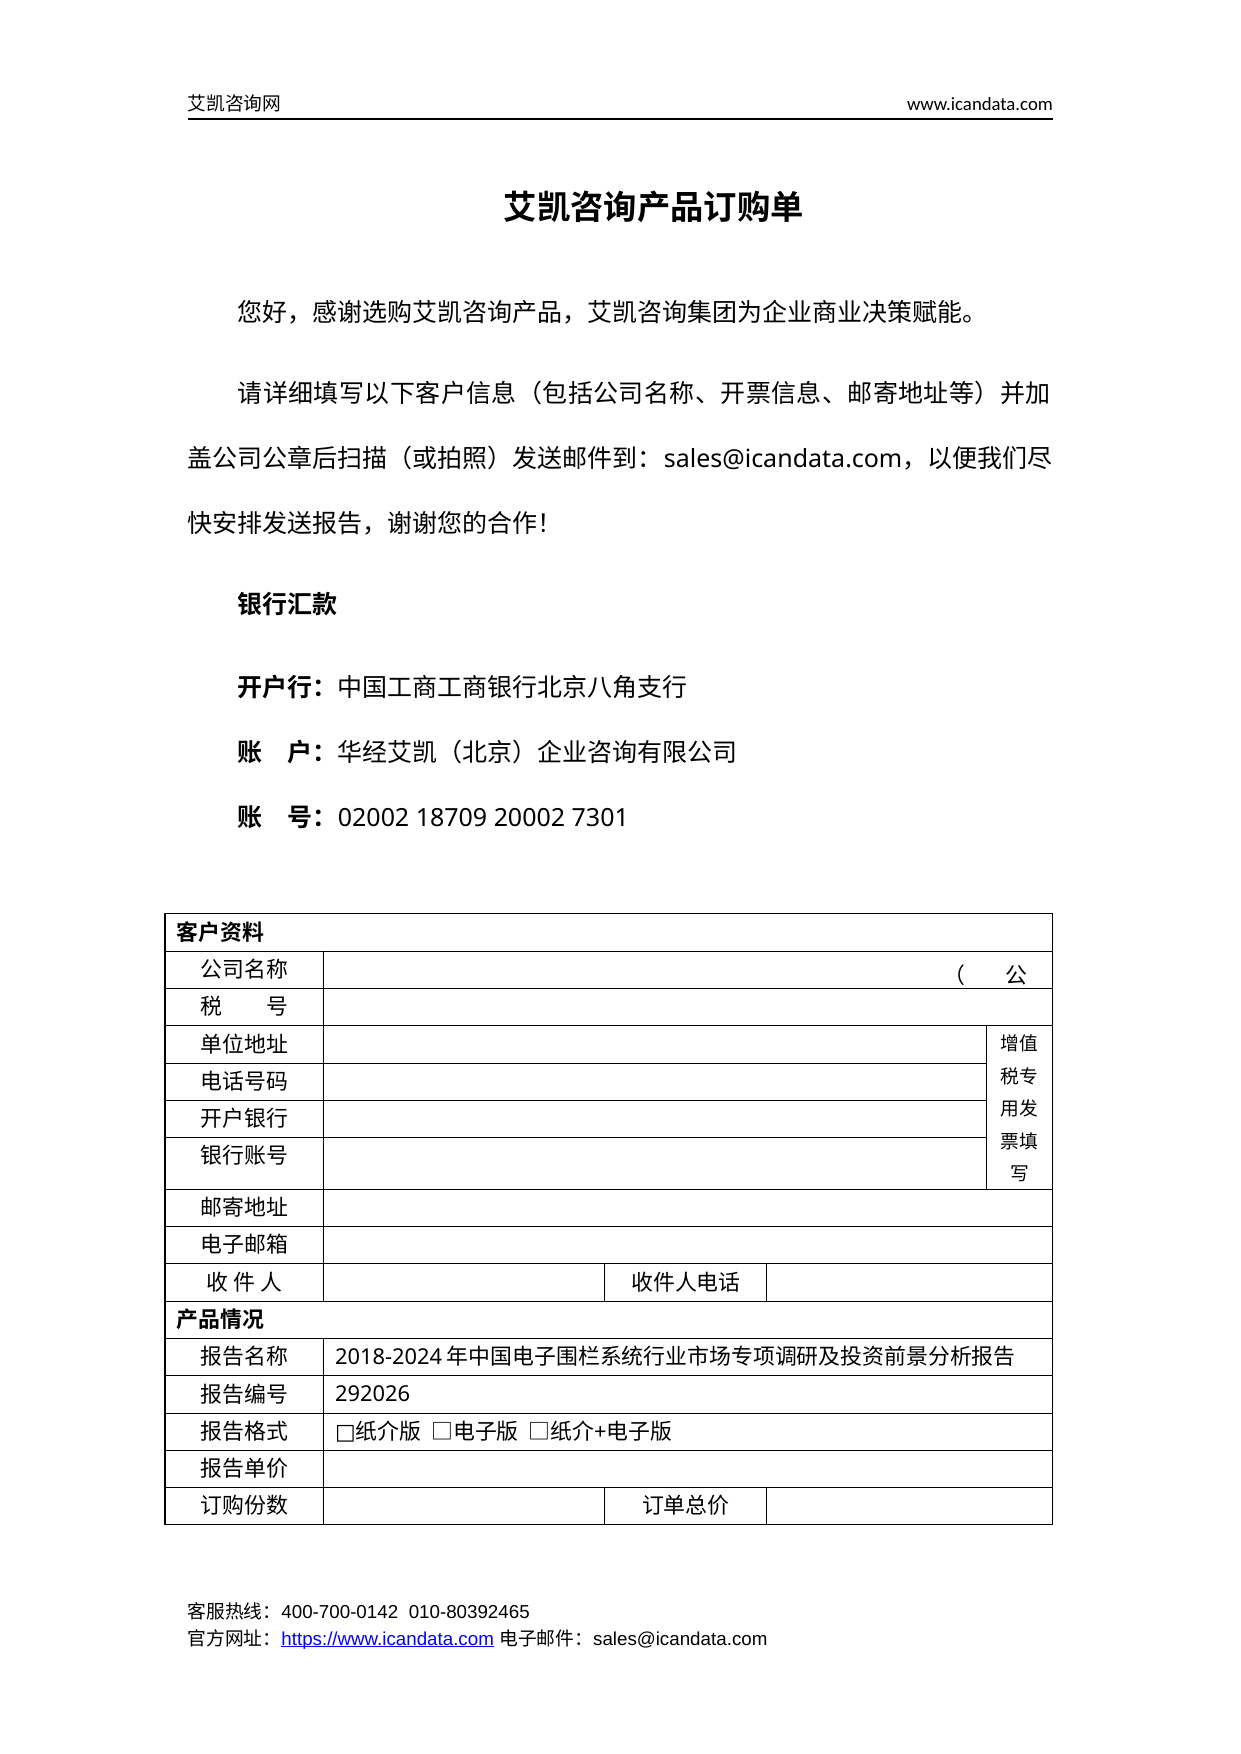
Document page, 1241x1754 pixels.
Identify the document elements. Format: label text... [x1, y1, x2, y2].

table_cell [324, 1026, 986, 1062]
table_cell 增值税专用发票填写 [987, 1026, 1052, 1189]
table_cell 邮寄地址 [166, 1190, 323, 1226]
table_cell 2018-2024年中国电子围栏系统行业市场专项调研及投资前景分析报告 [324, 1339, 1052, 1375]
table_cell 银行账号 [166, 1138, 323, 1189]
table_cell 开户银行 [166, 1101, 323, 1137]
table_cell 产品情况 [166, 1302, 1052, 1338]
table_cell 订购份数 [166, 1488, 323, 1524]
table_cell [324, 1227, 1052, 1263]
text 银行汇款 [187, 570, 1053, 635]
table_cell 单位地址 [166, 1026, 323, 1062]
table_cell 报告格式 [166, 1414, 323, 1450]
table_cell 订单总价 [605, 1488, 766, 1524]
table_cell 报告名称 [166, 1339, 323, 1375]
table_cell 收 件 人 [166, 1264, 323, 1301]
table_cell [324, 1138, 986, 1189]
table_cell [324, 1264, 604, 1301]
text 请详细填写以下客户信息（包括公司名称、开票信息、邮寄地址等）并加盖公司公章后扫描（或拍照）发送邮件到：sales@icandata.com，以便我们尽快安排发送报告，谢谢您的合作！ [187, 359, 1053, 554]
table_cell 292026 [324, 1376, 1052, 1412]
table_cell 公司名称 [166, 952, 323, 988]
table_cell 电话号码 [166, 1064, 323, 1100]
table_cell 收件人电话 [605, 1264, 766, 1301]
text 账 号：02002 18709 20002 7301 [187, 783, 1053, 848]
table_cell [324, 1190, 1052, 1226]
text 账 户：华经艾凯（北京）企业咨询有限公司 [187, 718, 1053, 783]
table_cell [324, 1064, 986, 1100]
table_header 客户资料 [166, 914, 1052, 951]
table_cell [767, 1488, 1052, 1524]
table_cell 报告单价 [166, 1451, 323, 1487]
table_cell □纸介版 □电子版 □纸介+电子版 [324, 1414, 1052, 1450]
text 您好，感谢选购艾凯咨询产品，艾凯咨询集团为企业商业决策赋能。 [187, 278, 1053, 343]
table_cell [767, 1264, 1052, 1301]
table_cell [324, 1451, 1052, 1487]
table_cell [324, 1488, 604, 1524]
table_cell [324, 1101, 986, 1137]
text 开户行：中国工商工商银行北京八角支行 [187, 653, 1053, 718]
table_cell 电子邮箱 [166, 1227, 323, 1263]
table_cell [324, 952, 1052, 988]
table_cell [324, 989, 1052, 1025]
table_cell 税 号 [166, 989, 323, 1025]
text 艾凯咨询产品订购单 [187, 172, 1053, 237]
table_cell 报告编号 [166, 1376, 323, 1412]
